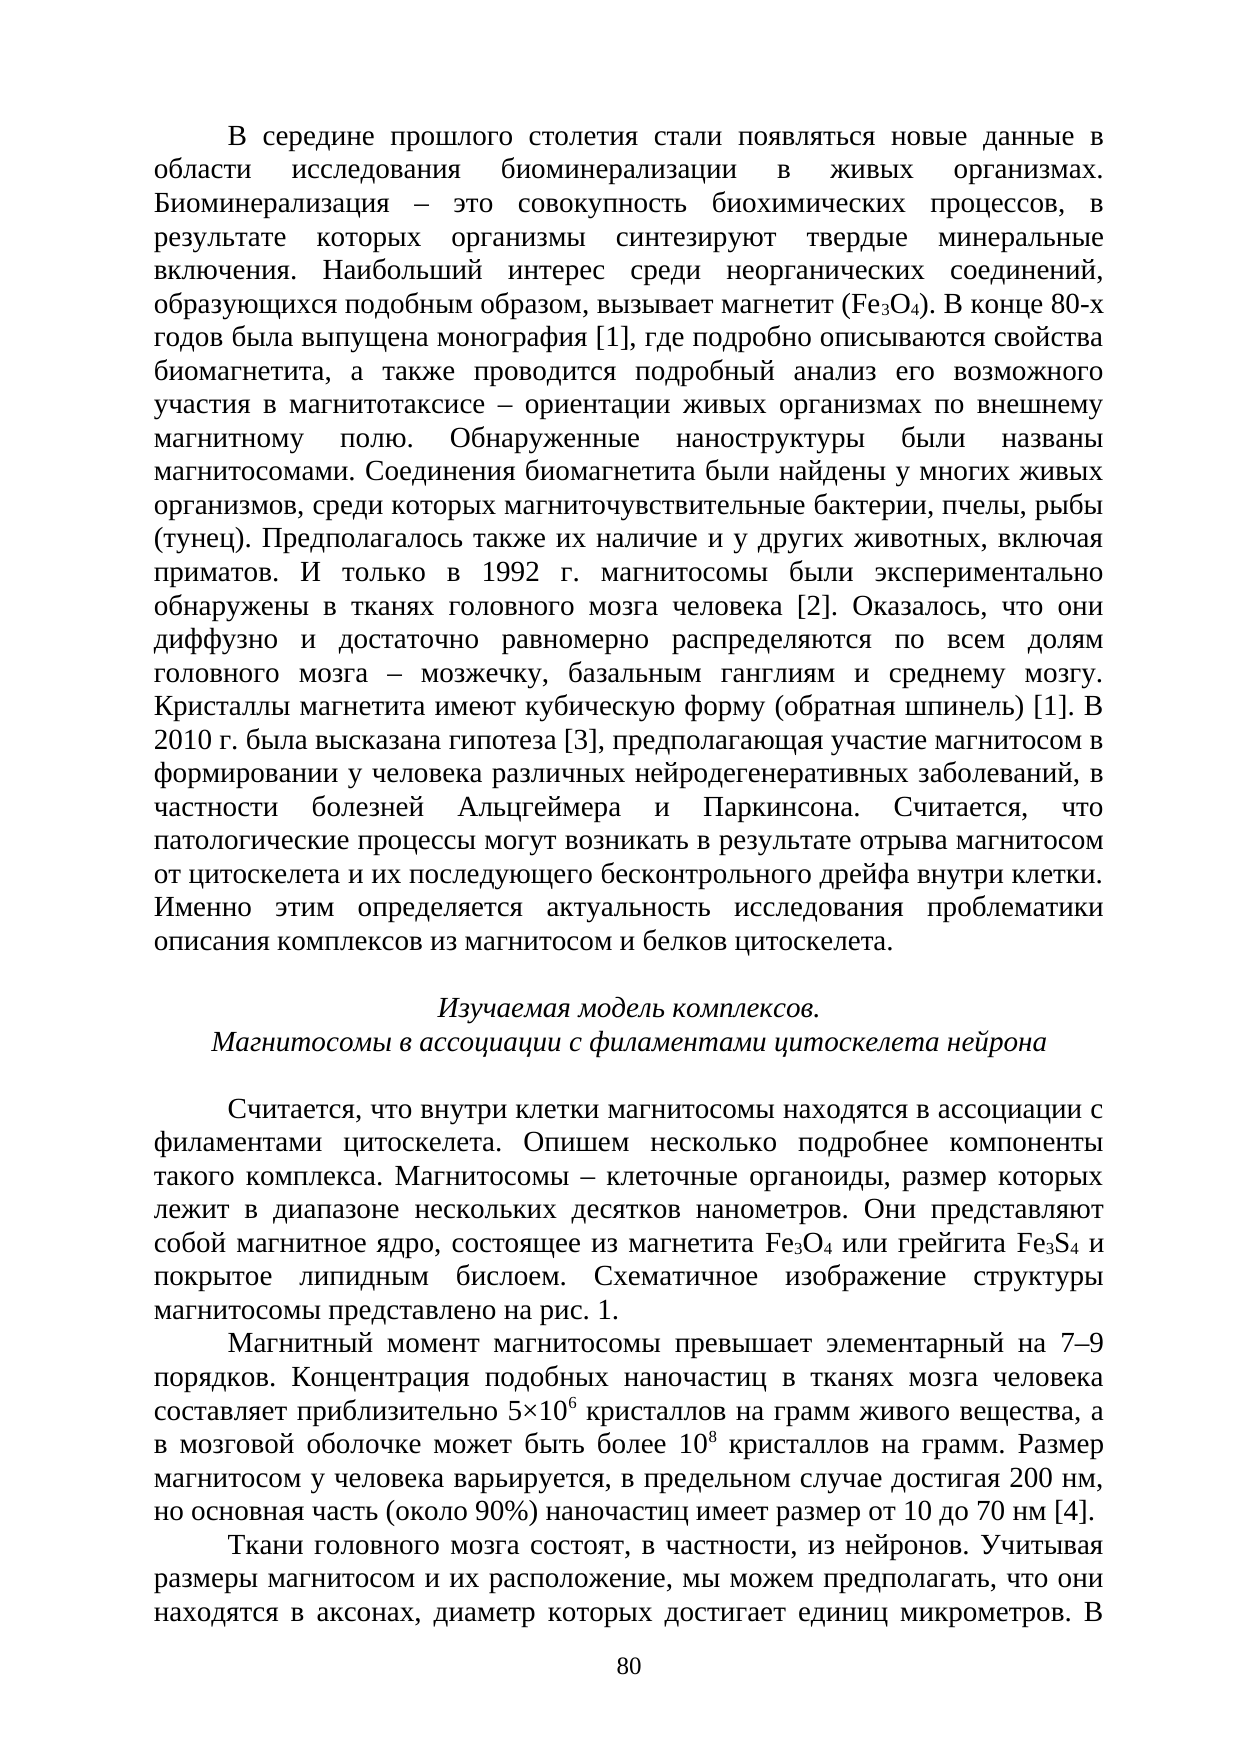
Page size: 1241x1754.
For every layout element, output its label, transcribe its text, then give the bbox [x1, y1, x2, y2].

text Магнитный момент магнитосомы превышает элементарный на 7–9 порядков. Концентрация подобных наночастиц в тканях мозга человека составляет приблизительно 5×106 кристаллов на грамм живого вещества, а в мозговой оболочке может быть более 108 кристаллов на грамм. Размер магнитосом у человека варьируется, в предельном случае достигая 200 нм, но основная часть (около 90%) наночастиц имеет размер от 10 до 70 нм [4]. [153, 1326, 1104, 1527]
text В середине прошлого столетия стали появляться новые данные в области исследования биоминерализации в живых организмах. Биоминерализация – это совокупность биохимических процессов, в результате которых организмы синтезируют твердые минеральные включения. Наибольший интерес среди неорганических соединений, образующихся подобным образом, вызывает магнетит (Fe3O4). В конце 80-х годов была выпущена монография [1], где подробно описываются свойства биомагнетита, а также проводится подробный анализ его возможного участия в магнитотаксисе – ориентации живых организмах по внешнему магнитному полю. Обнаруженные наноструктуры были названы магнитосомами. Соединения биомагнетита были найдены у многих живых организмов, среди которых магниточувствительные бактерии, пчелы, рыбы (тунец). Предполагалось также их наличие и у других животных, включая приматов. И только в 1992 г. магнитосомы были экспериментально обнаружены в тканях головного мозга человека [2]. Оказалось, что они диффузно и достаточно равномерно распределяются по всем долям головного мозга – мозжечку, базальным ганглиям и среднему мозгу. Кристаллы магнетита имеют кубическую форму (обратная шпинель) [1]. В 2010 г. была высказана гипотеза [3], предполагающая участие магнитосом в формировании у человека различных нейродегенеративных заболеваний, в частности болезней Альцгеймера и Паркинсона. Считается, что патологические процессы могут возникать в результате отрыва магнитосом от цитоскелета и их последующего бесконтрольного дрейфа внутри клетки. Именно этим определяется актуальность исследования проблематики описания комплексов из магнитосом и белков цитоскелета. [153, 118, 1104, 957]
text Магнитосомы в ассоциации с филаментами цитоскелета нейрона [153, 1024, 1104, 1057]
text Изучаемая модель комплексов. [153, 990, 1104, 1024]
text Считается, что внутри клетки магнитосомы находятся в ассоциации с филаментами цитоскелета. Опишем несколько подробнее компоненты такого комплекса. Магнитосомы – клеточные органоиды, размер которых лежит в диапазоне нескольких десятков нанометров. Они представляют собой магнитное ядро, состоящее из магнетита Fe3O4 или грейгита Fe3S4 и покрытое липидным бислоем. Схематичное изображение структуры магнитосомы представлено на рис. 1. [153, 1091, 1104, 1326]
